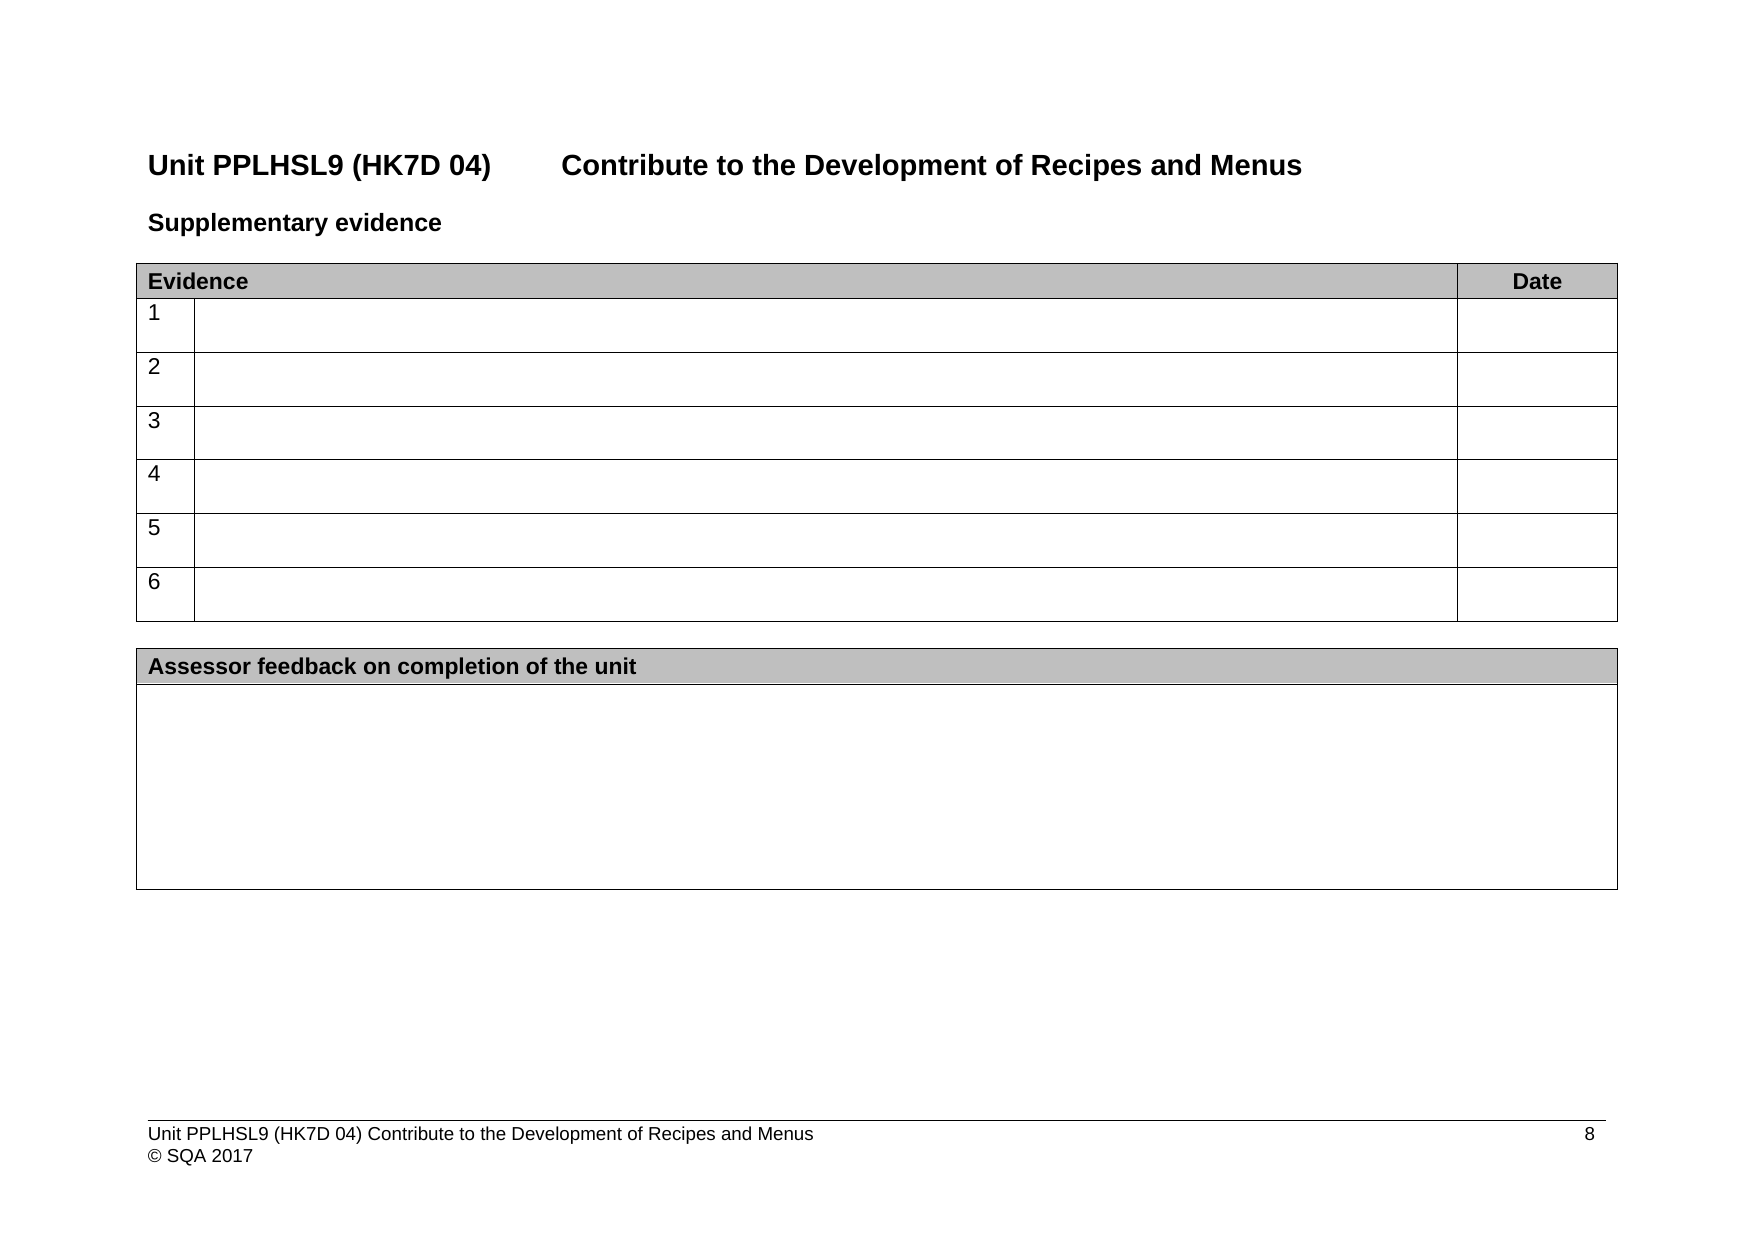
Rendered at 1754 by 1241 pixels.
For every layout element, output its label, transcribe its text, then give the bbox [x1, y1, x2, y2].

table_cell 3 [137, 407, 194, 459]
table_cell [1458, 460, 1617, 513]
table_cell 5 [137, 514, 194, 567]
table_cell [195, 568, 1457, 621]
table_cell [195, 407, 1457, 459]
table_cell 2 [137, 353, 194, 406]
table_header Assessor feedback on completion of the unit [137, 649, 1617, 683]
title Unit PPLHSL9 (HK7D 04) Contribute to the Development of Recipes and Menus [148, 148, 1606, 181]
subtitle Supplementary evidence [148, 208, 1606, 236]
table_cell [1458, 299, 1617, 352]
table_cell 1 [137, 299, 194, 352]
table_cell [195, 514, 1457, 567]
table_cell 4 [137, 460, 194, 513]
table_cell [1458, 407, 1617, 459]
table_cell [1458, 353, 1617, 406]
table_cell [137, 685, 1617, 888]
table_cell [195, 460, 1457, 513]
table_header Date [1458, 264, 1617, 298]
table_cell [195, 353, 1457, 406]
table_cell 6 [137, 568, 194, 621]
table_cell [1458, 514, 1617, 567]
table_header Evidence [137, 264, 1457, 298]
table_cell [195, 299, 1457, 352]
table_cell [1458, 568, 1617, 621]
